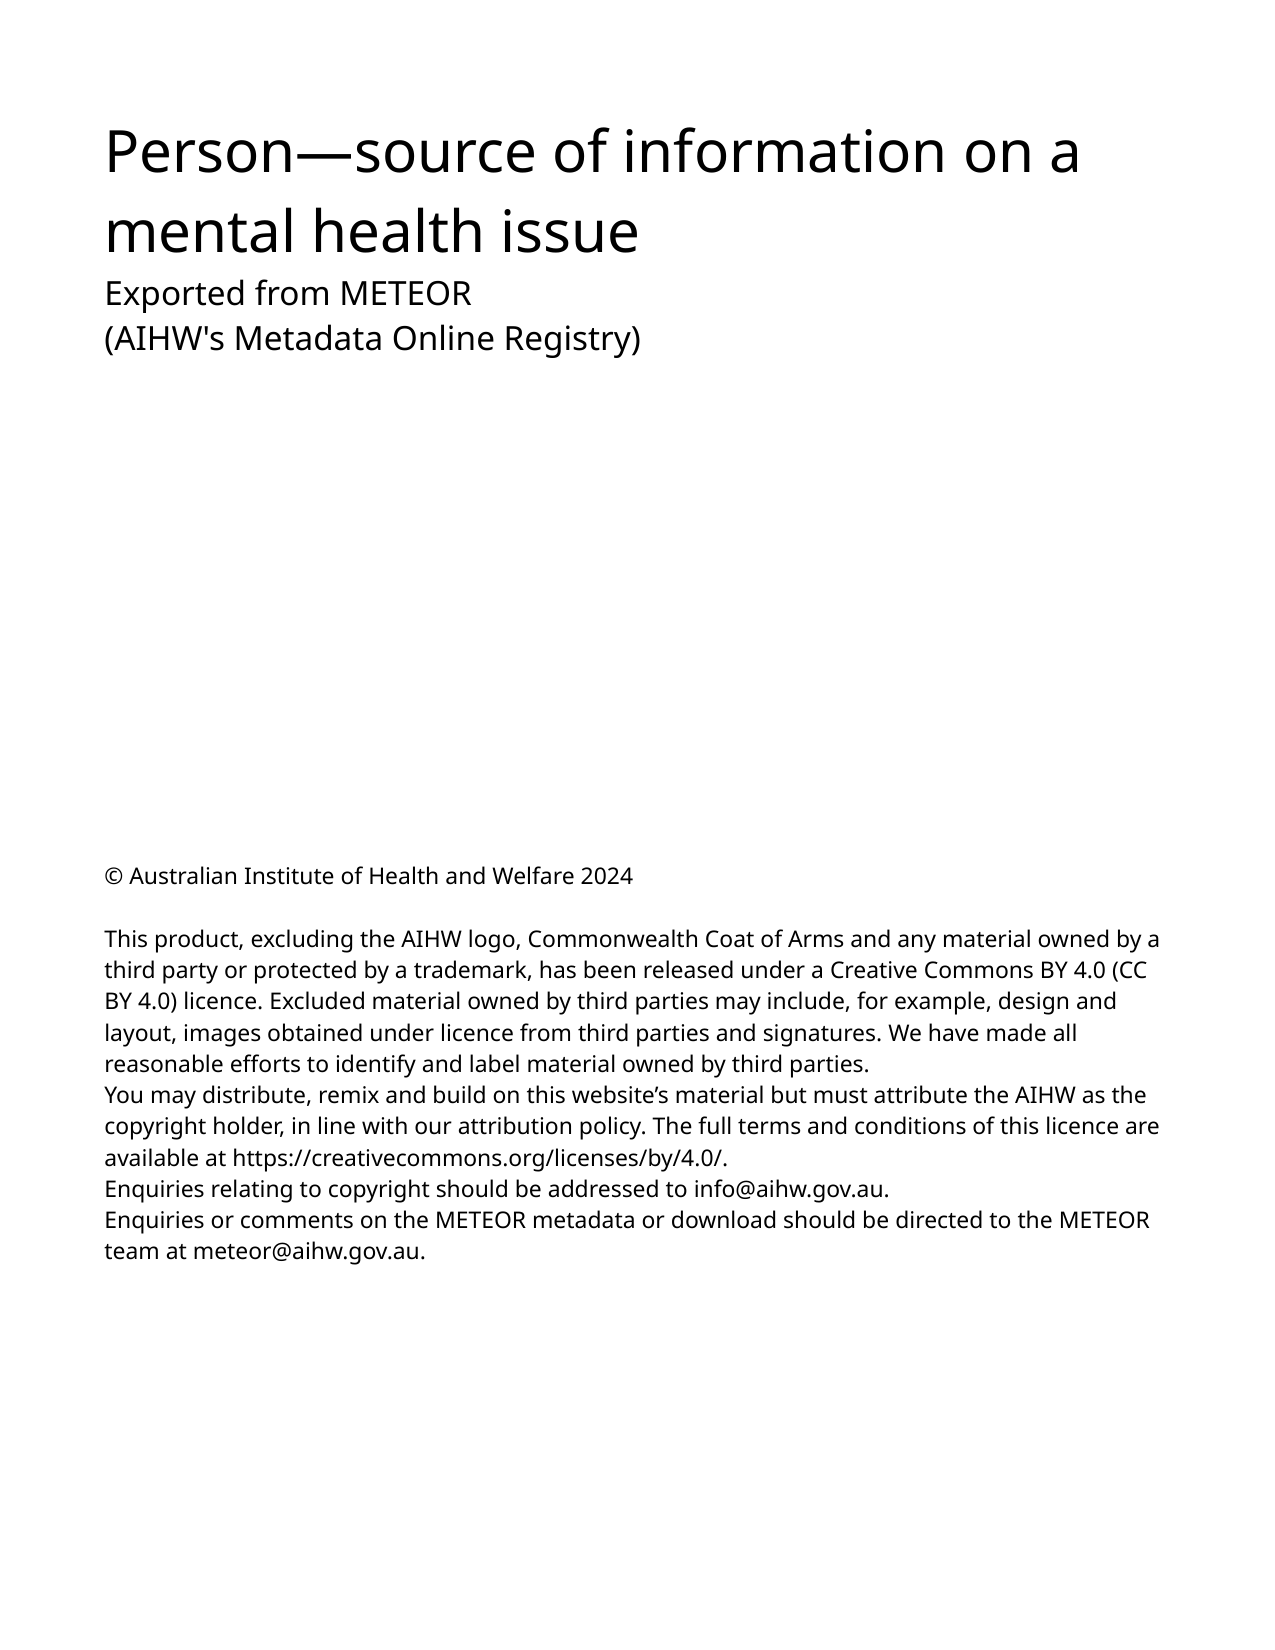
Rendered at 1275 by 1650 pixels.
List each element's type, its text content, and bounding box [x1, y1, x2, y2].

text Enquiries relating to copyright should be addressed to info@aihw.gov.au. [104, 1173, 1171, 1204]
text This product, excluding the AIHW logo, Commonwealth Coat of Arms and any material owned by a third party or protected by a trademark, has been released under a Creative Commons BY 4.0 (CC BY 4.0) licence. Excluded material owned by third parties may include, for example, design and layout, images obtained under licence from third parties and signatures. We have made all reasonable efforts to identify and label material owned by third parties. [104, 923, 1171, 1079]
text You may distribute, remix and build on this website’s material but must attribute the AIHW as the copyright holder, in line with our attribution policy. The full terms and conditions of this licence are available at https://creativecommons.org/licenses/by/4.0/. [104, 1079, 1171, 1173]
text Enquiries or comments on the METEOR metadata or download should be directed to the METEOR team at meteor@aihw.gov.au. [104, 1204, 1171, 1266]
text © Australian Institute of Health and Welfare 2024 [104, 860, 1171, 891]
subtitle (AIHW's Metadata Online Registry) [104, 315, 1171, 360]
title Person—source of information on a mental health issue [104, 110, 1171, 269]
subtitle Exported from METEOR [104, 269, 1171, 315]
